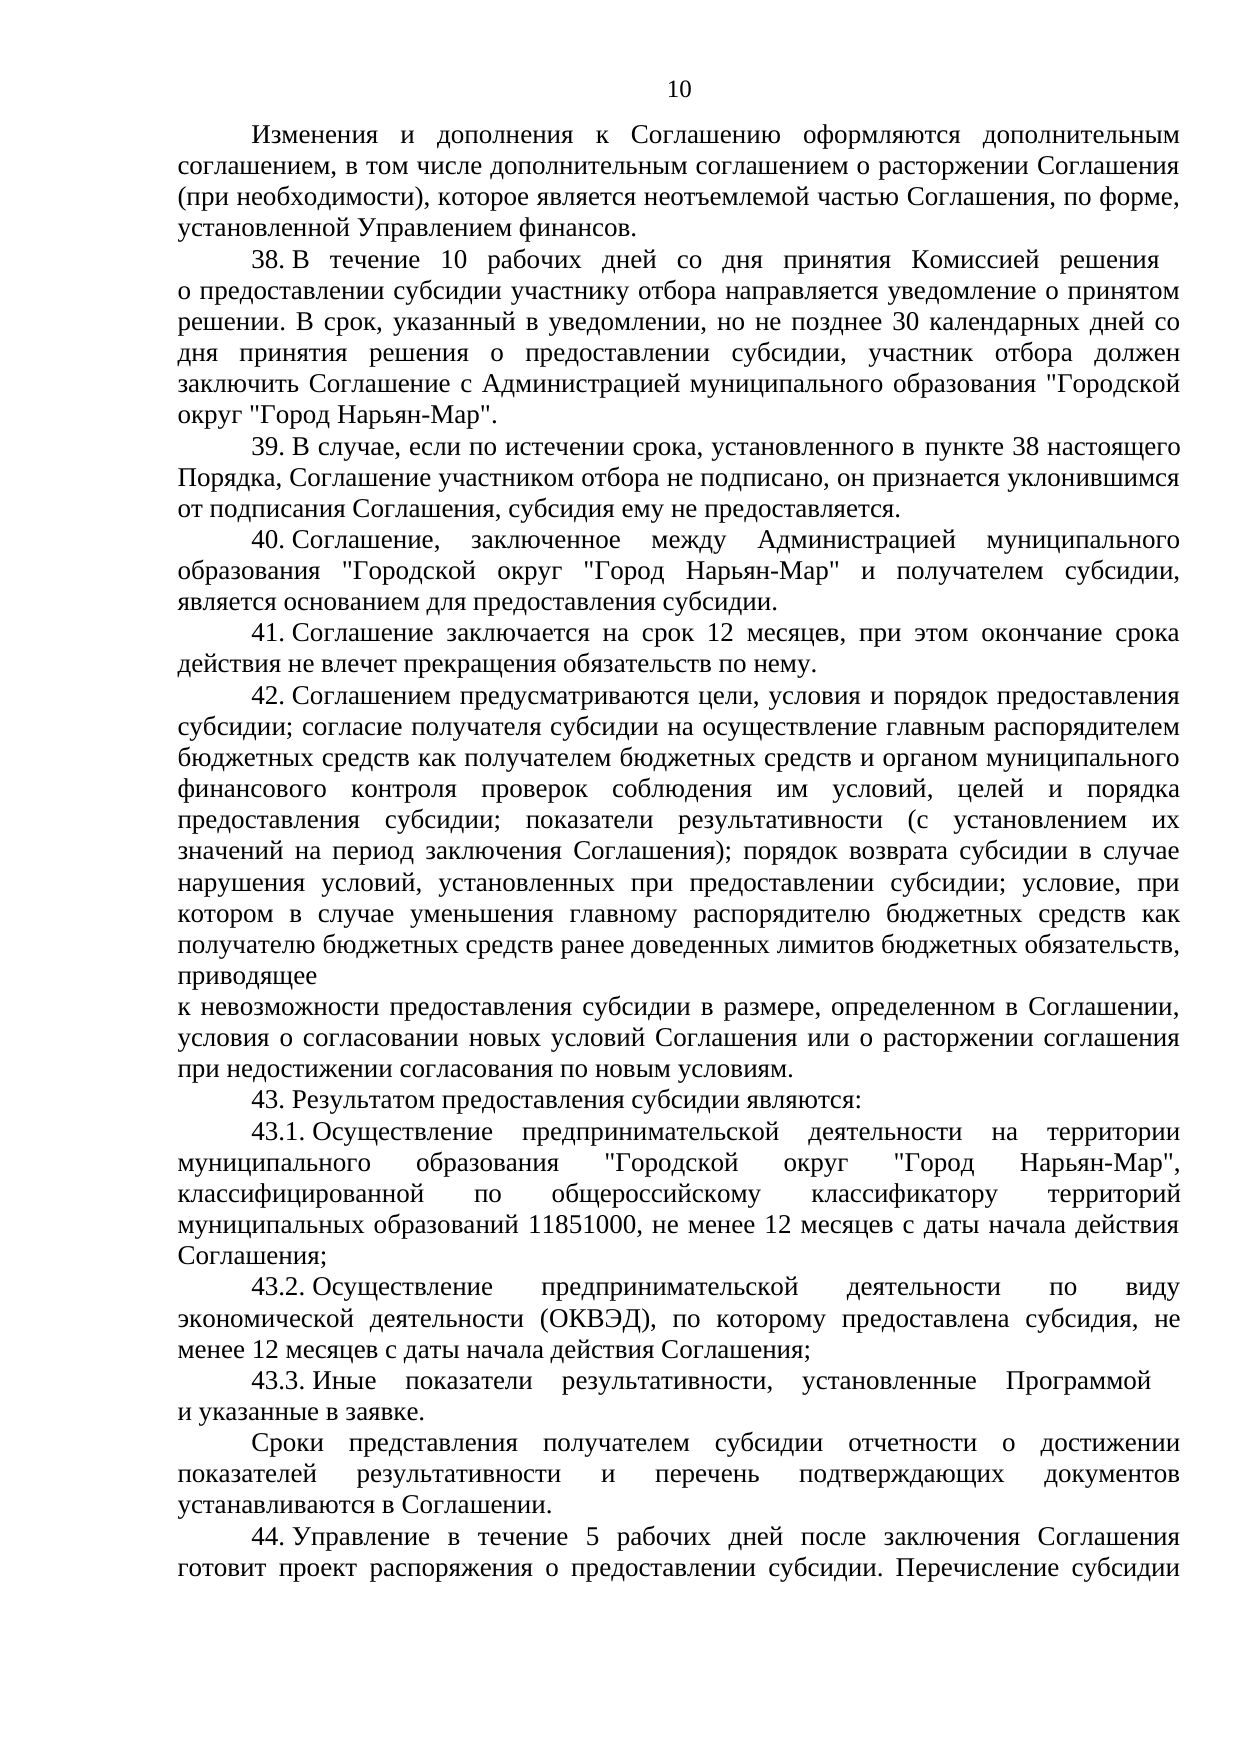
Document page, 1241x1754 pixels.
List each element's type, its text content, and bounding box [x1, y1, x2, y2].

text Изменения и дополнения к Соглашению оформляются дополнительным соглашением, в том числе дополнительным соглашением о расторжении Соглашения (при необходимости), которое является неотъемлемой частью Соглашения, по форме, установленной Управлением финансов. [177, 118, 1181, 243]
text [177, 1520, 1181, 1582]
text 43. Результатом предоставления субсидии являются: [177, 1084, 1181, 1115]
text 43.2. Осуществление предпринимательской деятельности по виду экономической деятельности (ОКВЭД), по которому предоставлена субсидия, не менее 12 месяцев с даты начала действия Соглашения; [177, 1271, 1181, 1364]
text 38. В течение 10 рабочих дней со дня принятия Комиссией решения о предоставлении субсидии участнику отбора направляется уведомление о принятом решении. В срок, указанный в уведомлении, но не позднее 30 календарных дней со дня принятия решения о предоставлении субсидии, участник отбора должен заключить Соглашение с Администрацией муниципального образования "Городской округ "Город Нарьян-Мар". [177, 243, 1181, 429]
text Сроки представления получателем субсидии отчетности о достижении показателей результативности и перечень подтверждающих документов устанавливаются в Соглашении. [177, 1426, 1181, 1520]
text 43.1. Осуществление предпринимательской деятельности на территории муниципального образования "Городской округ "Город Нарьян-Мар", классифицированной по общероссийскому классификатору территорий муниципальных образований 11851000, не менее 12 месяцев с даты начала действия Соглашения; [177, 1115, 1181, 1271]
text 41. Соглашение заключается на срок 12 месяцев, при этом окончание срока действия не влечет прекращения обязательств по нему. [177, 616, 1181, 679]
text 40. Соглашение, заключенное между Администрацией муниципального образования "Городской округ "Город Нарьян-Мар" и получателем субсидии, является основанием для предоставления субсидии. [177, 523, 1181, 616]
text 43.3. Иные показатели результативности, установленные Программой и указанные в заявке. [177, 1364, 1181, 1426]
text 39. В случае, если по истечении срока, установленного в пункте 38 настоящего Порядка, Соглашение участником отбора не подписано, он признается уклонившимся от подписания Соглашения, субсидия ему не предоставляется. [177, 429, 1181, 523]
text 42. Соглашением предусматриваются цели, условия и порядок предоставления субсидии; согласие получателя субсидии на осуществление главным распорядителем бюджетных средств как получателем бюджетных средств и органом муниципального финансового контроля проверок соблюдения им условий, целей и порядка предоставления субсидии; показатели результативности (с установлением их значений на период заключения Соглашения); порядок возврата субсидии в случае нарушения условий, установленных при предоставлении субсидии; условие, при котором в случае уменьшения главному распорядителю бюджетных средств как получателю бюджетных средств ранее доведенных лимитов бюджетных обязательств, приводящее к невозможности предоставления субсидии в размере, определенном в Соглашении, условия о согласовании новых условий Соглашения или о расторжении соглашения при недостижении согласования по новым условиям. [177, 679, 1181, 1084]
